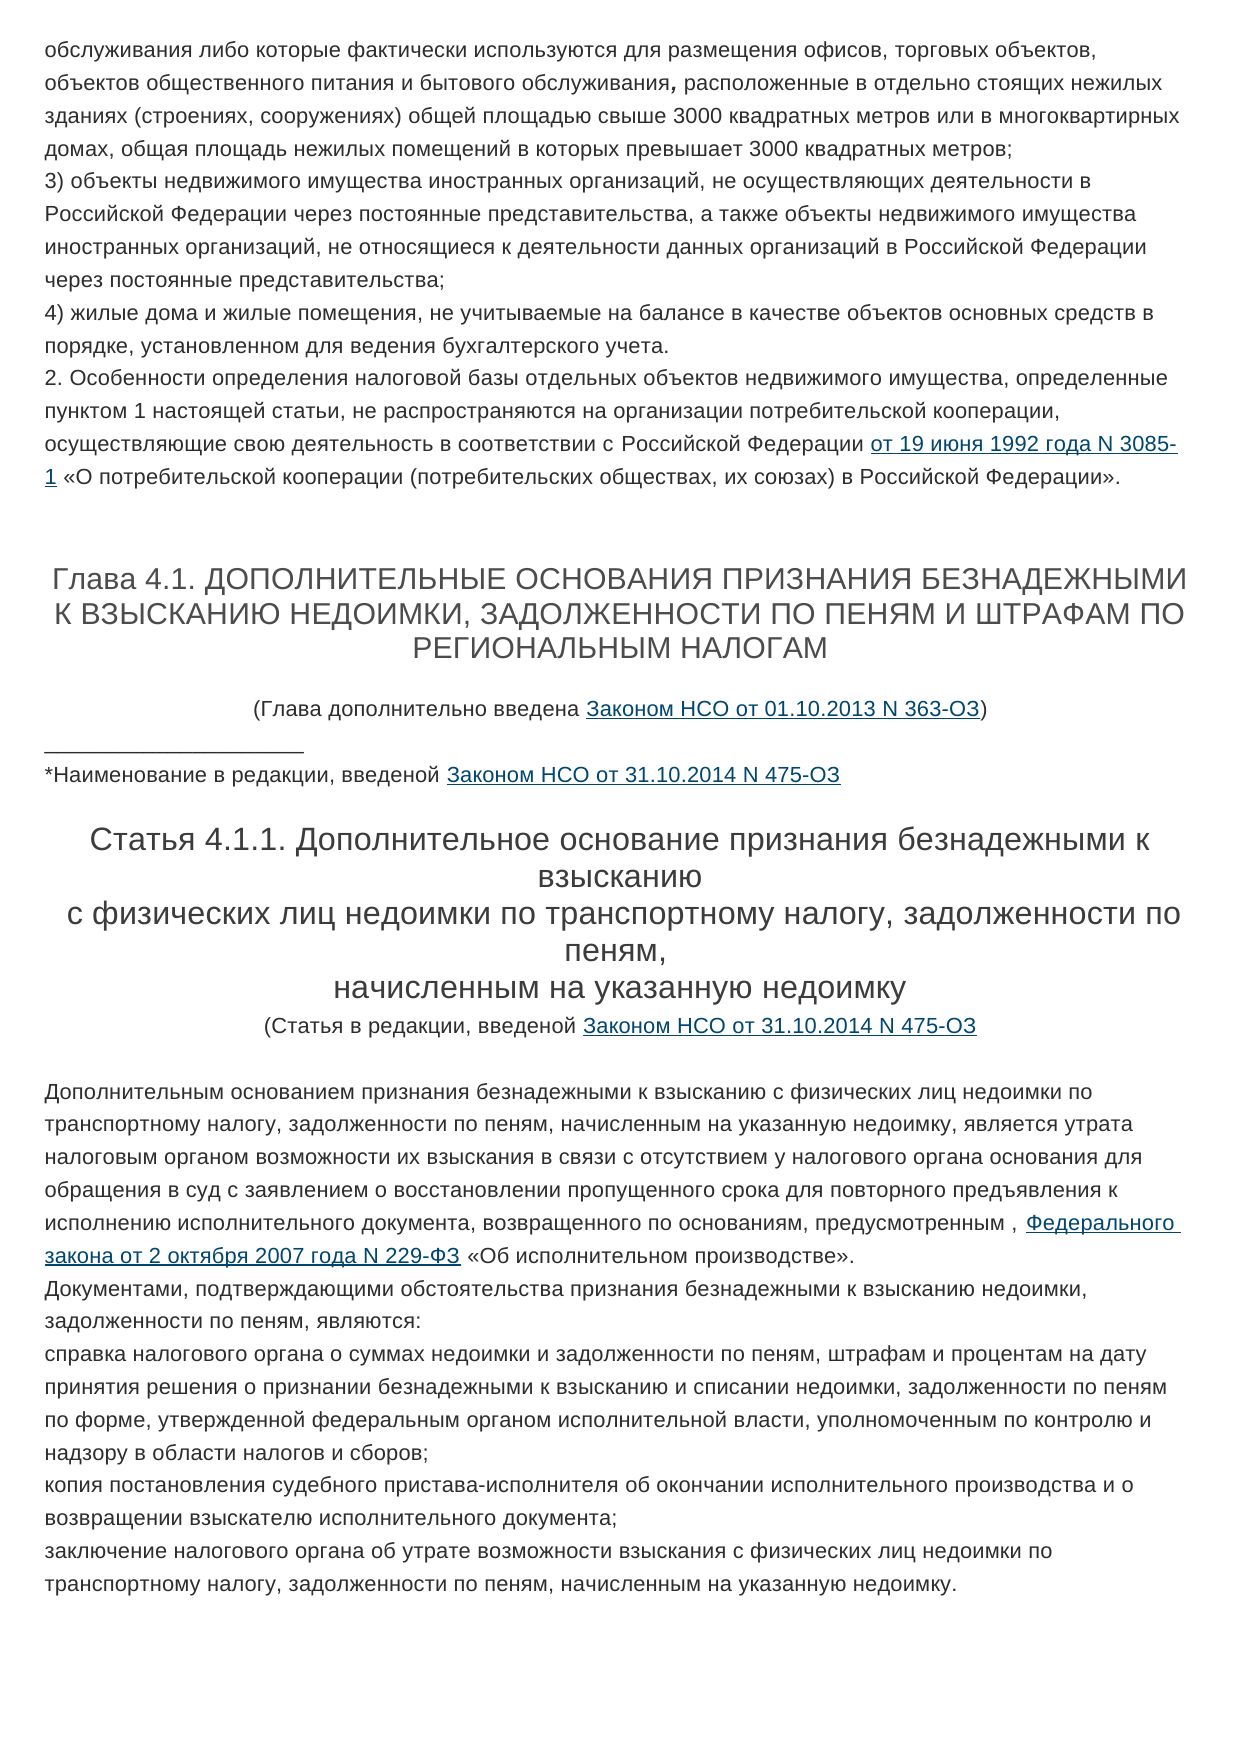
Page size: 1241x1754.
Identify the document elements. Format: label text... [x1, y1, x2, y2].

text _____________________ *Наименование в редакции, введеной Законом НСО от 31.10.2014 N 475-ОЗ [44, 721, 1196, 820]
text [44, 29, 1196, 522]
text (Статья в редакции, введеной Законом НСО от 31.10.2014 N 475-ОЗ [44, 1005, 1196, 1038]
text (Глава дополнительно введена Законом НСО от 01.10.2013 N 363-ОЗ) [44, 689, 1196, 721]
text Дополнительным основанием признания безнадежными к взысканию с физических лиц недоимки по транспортному налогу, задолженности по пеням, начисленным на указанную недоимку, является утрата налоговым органом возможности их взыскания в связи с отсутствием у налогового органа основания для обращения в суд с заявлением о восстановлении пропущенного срока для повторного предъявления к исполнению исполнительного документа, возвращенного по основаниям, предусмотренным , Федерального закона от 2 октября 2007 года N 229-ФЗ «Об исполнительном производстве». Документами, подтверждающими обстоятельства признания безнадежными к взысканию недоимки, задолженности по пеням, являются: справка налогового органа о суммах недоимки и задолженности по пеням, штрафам и процентам на дату принятия решения о признании безнадежными к взысканию и списании недоимки, задолженности по пеням по форме, утвержденной федеральным органом исполнительной власти, уполномоченным по контролю и надзору в области налогов и сборов; копия постановления судебного пристава-исполнителя об окончании исполнительного производства и о возвращении взыскателю исполнительного документа; заключение налогового органа об утрате возможности взыскания с физических лиц недоимки по транспортному налогу, задолженности по пеням, начисленным на указанную недоимку. [44, 1038, 1196, 1596]
text Статья 4.1.1. Дополнительное основание признания безнадежными к взысканию с физических лиц недоимки по транспортному налогу, задолженности по пеням, начисленным на указанную недоимку [44, 820, 1196, 1005]
text Глава 4.1. ДОПОЛНИТЕЛЬНЫЕ ОСНОВАНИЯ ПРИЗНАНИЯ БЕЗНАДЕЖНЫМИ К ВЗЫСКАНИЮ НЕДОИМКИ, ЗАДОЛЖЕННОСТИ ПО ПЕНЯМ И ШТРАФАМ ПО РЕГИОНАЛЬНЫМ НАЛОГАМ [44, 561, 1196, 665]
